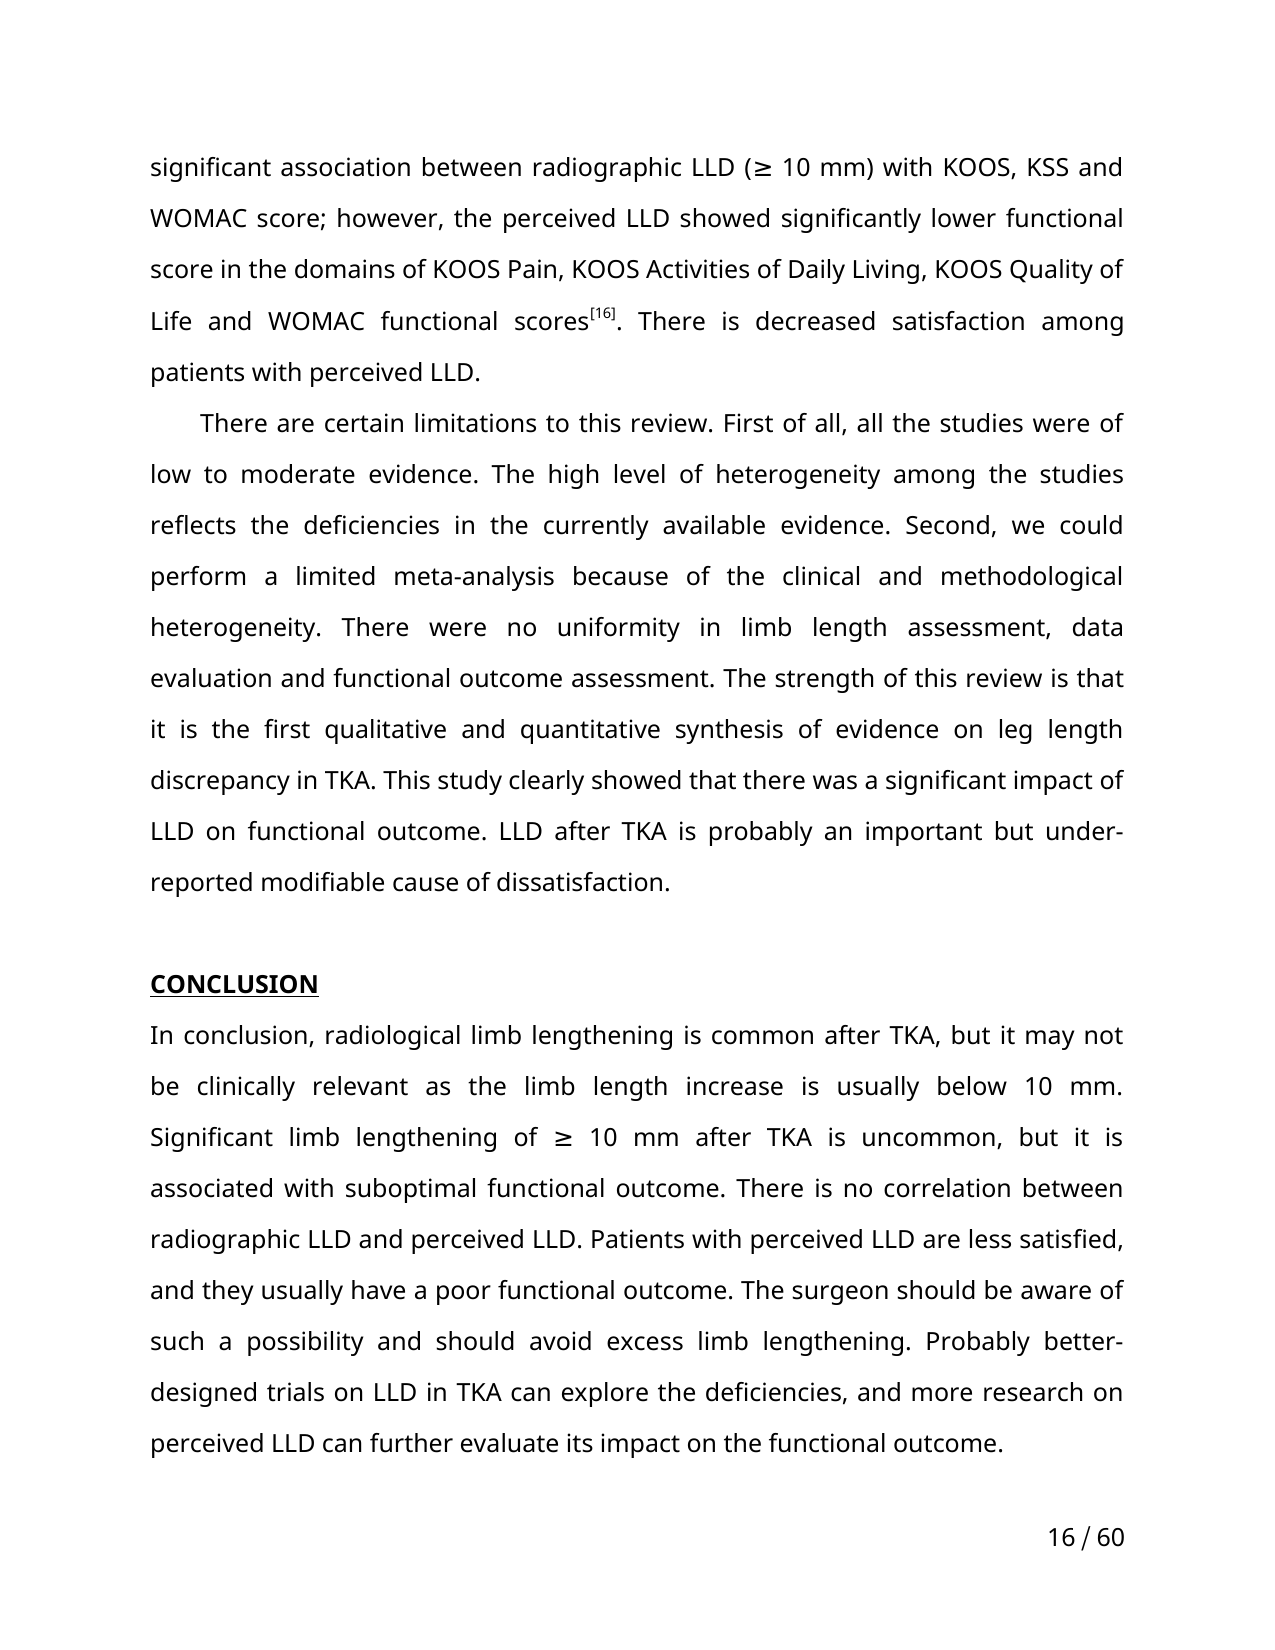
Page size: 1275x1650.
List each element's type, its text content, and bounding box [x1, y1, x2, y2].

text In conclusion, radiological limb lengthening is common after TKA, but it may not be clinically relevant as the limb length increase is usually below 10 mm. Significant limb lengthening of ≥ 10 mm after TKA is uncommon, but it is associated with suboptimal functional outcome. There is no correlation between radiographic LLD and perceived LLD. Patients with perceived LLD are less satisfied, and they usually have a poor functional outcome. The surgeon should be aware of such a possibility and should avoid excess limb lengthening. Probably better-designed trials on LLD in TKA can explore the deficiencies, and more research on perceived LLD can further evaluate its impact on the functional outcome. [150, 1018, 1125, 1460]
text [150, 150, 1125, 388]
text There are certain limitations to this review. First of all, all the studies were of low to moderate evidence. The high level of heterogeneity among the studies reflects the deficiencies in the currently available evidence. Second, we could perform a limited meta-analysis because of the clinical and methodological heterogeneity. There were no uniformity in limb length assessment, data evaluation and functional outcome assessment. The strength of this review is that it is the first qualitative and quantitative synthesis of evidence on leg length discrepancy in TKA. This study clearly showed that there was a significant impact of LLD on functional outcome. LLD after TKA is probably an important but under-reported modifiable cause of dissatisfaction. [150, 405, 1125, 899]
text CONCLUSION [150, 967, 1125, 1001]
